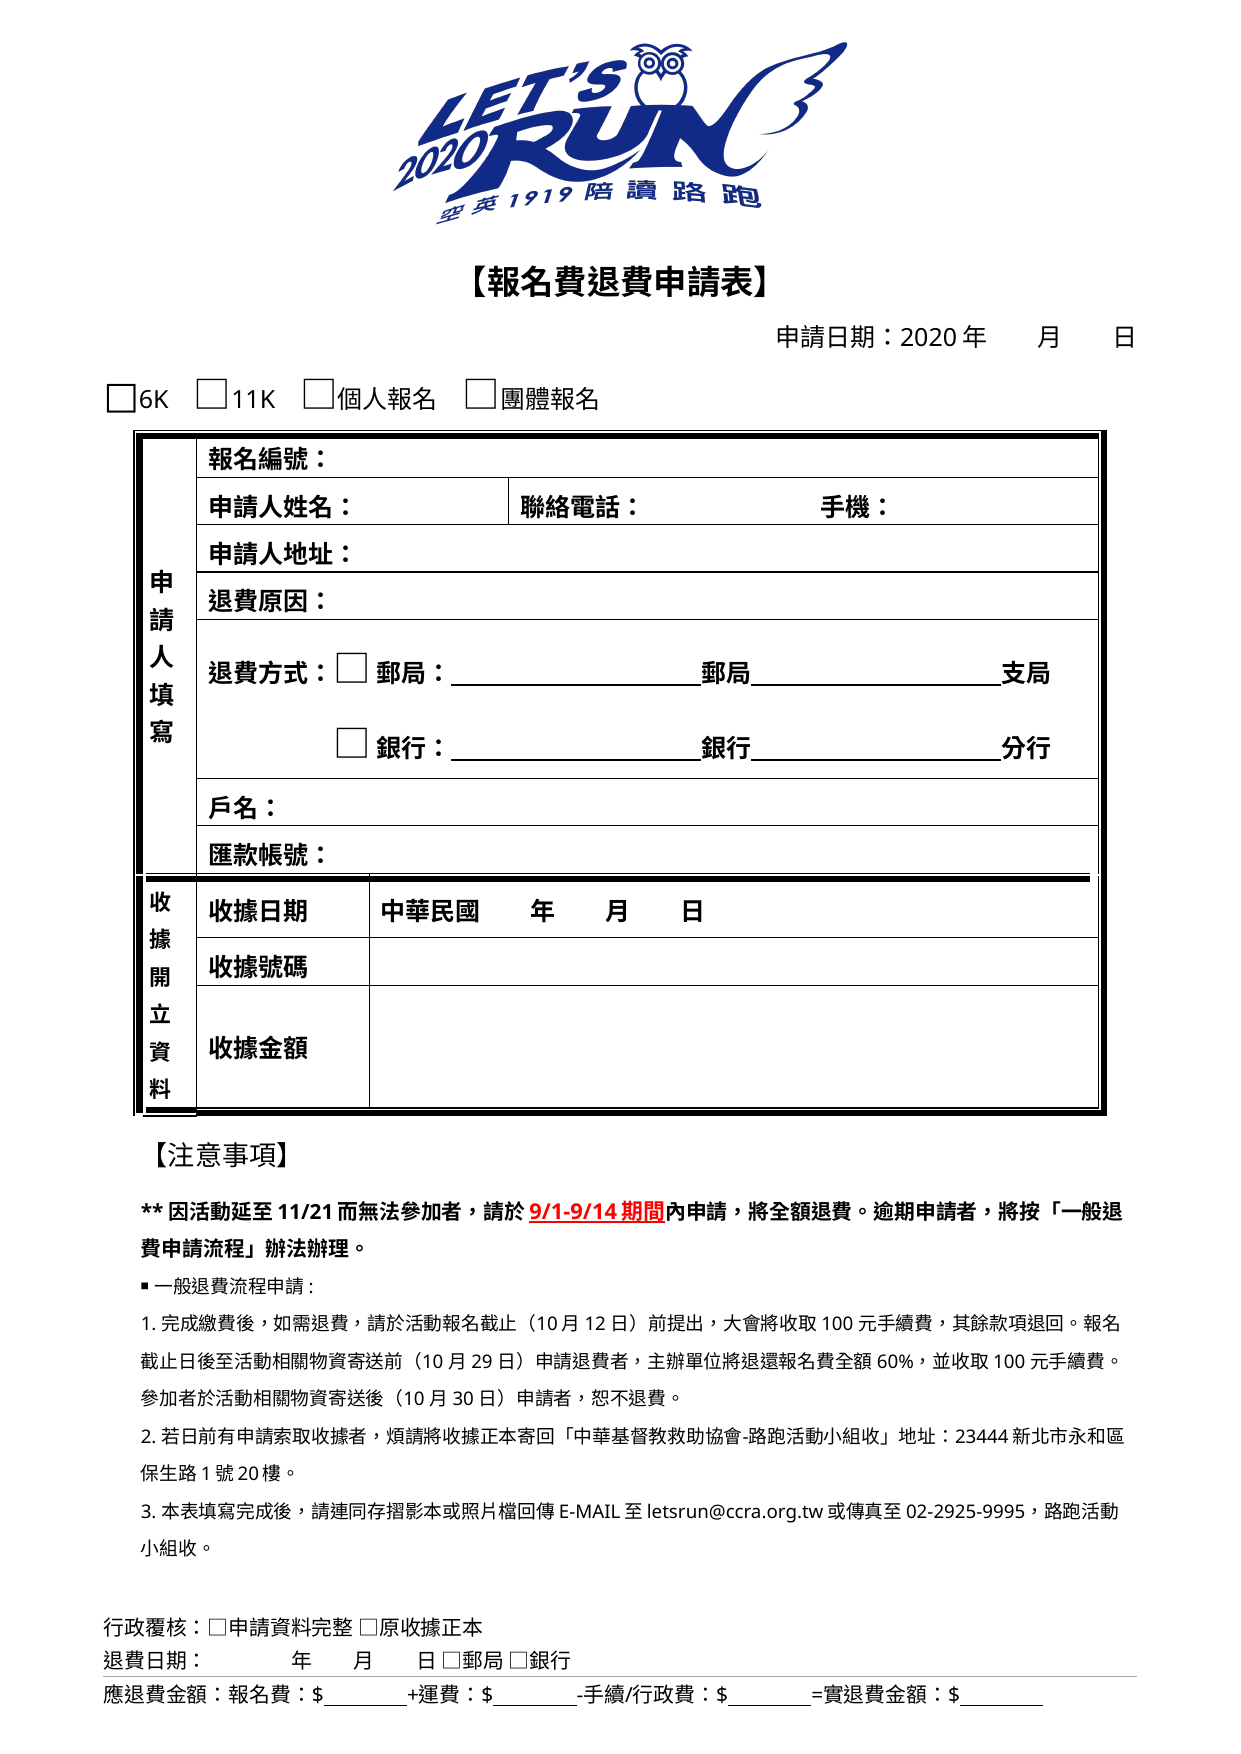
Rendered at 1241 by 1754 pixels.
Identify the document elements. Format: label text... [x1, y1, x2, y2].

table_cell 戶名： [197, 779, 1098, 825]
text 申請日期：2020年 月 日 [103, 317, 1137, 354]
text 【注意事項】 ** 因活動延至11/21而無法參加者，請於9/1-9/14期間內申請，將全額退費。逾期申請者，將按「一般退費申請流程」辦法辦理。 [141, 1116, 1137, 1266]
table_cell 退費原因： [197, 573, 1098, 619]
text ￭ 一般退費流程申請 : [141, 1266, 1137, 1304]
text □6K □11K □個人報名 □團體報名 [103, 354, 1137, 429]
table_cell [370, 986, 1098, 1107]
table_cell 中華民國 年 月 日 [370, 873, 1101, 937]
table_cell [370, 938, 1098, 985]
table_header 申請人填寫 [143, 439, 196, 873]
table_cell 收據號碼 [197, 938, 369, 985]
table_header 報名編號： [197, 439, 1098, 477]
table_cell 聯絡電話： 手機： [509, 478, 1098, 524]
table_cell 申請人地址： [197, 525, 1098, 571]
table_cell 匯款帳號： [197, 826, 1098, 873]
table_cell 收據金額 [197, 986, 369, 1107]
picture [357, 23, 883, 231]
text 【報名費退費申請表】 [103, 242, 1137, 317]
table_cell 退費方式：□ 郵局： 郵局 支局 □ 銀行： 銀行 分行 [197, 620, 1098, 778]
table_cell 收據開立資料 [138, 873, 196, 1107]
text 2. 若日前有申請索取收據者，煩請將收據正本寄回「中華基督教救助協會-路跑活動小組收」地址：23444新北市永和區保生路1號20樓。 [141, 1416, 1137, 1491]
table_cell 收據日期 [197, 882, 369, 937]
text 1. 完成繳費後，如需退費，請於活動報名截止（10月 12 日）前提出，大會將收取 100 元手續費，其餘款項退回。報名截止日後至活動相關物資寄送前（10 月 29 日）申請退費者，主辦單位將退還報名費全額 60%，並收取 100 元手續費。參加者於活動相關物資寄送後（10 月 30 日）申請者，恕不退費。 [141, 1304, 1137, 1416]
table_cell 申請人姓名： [197, 478, 508, 524]
text 3. 本表填寫完成後，請連同存摺影本或照片檔回傳E-MAIL至letsrun@ccra.org.tw或傳真至02-2925-9995，路跑活動小組收。 [141, 1491, 1137, 1566]
